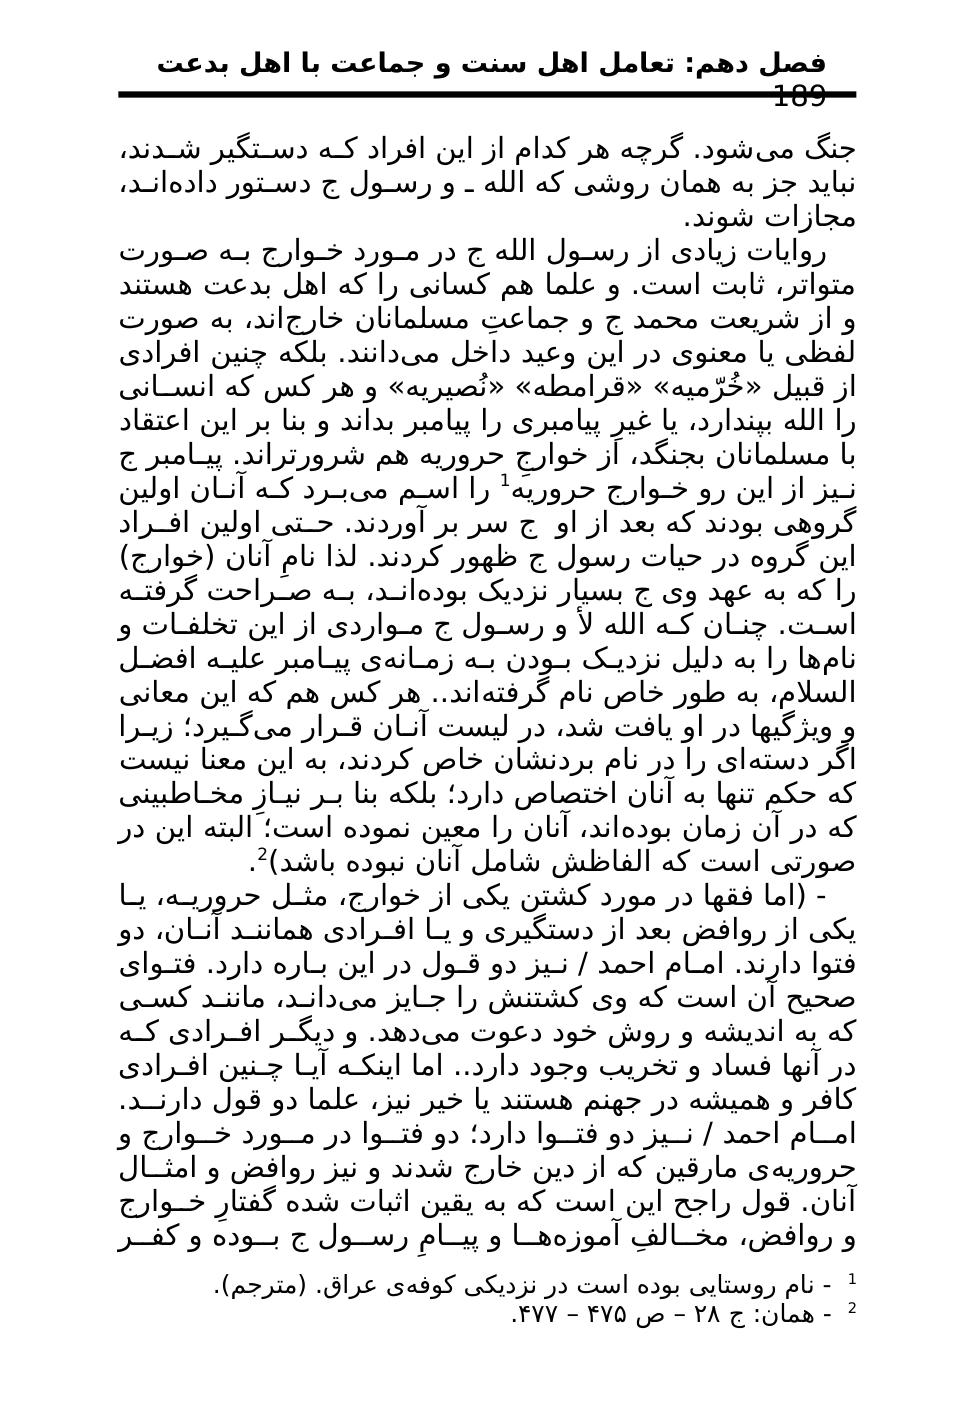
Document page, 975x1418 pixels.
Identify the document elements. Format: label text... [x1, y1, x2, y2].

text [118, 132, 857, 233]
text روایات زیادی از رسول الله ج در مورد خوارج به صورت متواتر، ثابت است. و علما هم کسانی را که اهل بدعت هستند و از شریعت محمد ج و جماعتِ مسلمانان خارج‌اند، به صورت لفظی یا معنوی در این وعید داخل می‌دانند. بلکه چنین افرادی از قبیل «خُرّمیه» «قرامطه» «نُصیریه» و هر کس که انسانی را الله بپندارد، یا غیرِ پیامبری را پیامبر بداند و بنا بر این اعتقاد با مسلمانان بجنگد، از خوارجِ حروریه هم شرورتر‌اند. پیامبر ج نیز از این رو خوارج حروریه را اسم می‌برد که آنان اولین گروهی بودند که بعد از او ج سر بر آوردند. حتی اولین افراد این گروه در حیات رسول ج ظهور کردند. لذا نامِ آنان (خوارج) را که به عهد وی ج بسیار نزدیک بوده‌اند، به صراحت گرفته است. چنان که الله ﻷ و رسول ج مواردی از این تخلفات و نام‌ها را به دلیل نزدیک بودن به زمانه‌ی پیامبر علیه افضل السلام، به طور خاص نام گرفته‌اند.. هر کس هم که این معانی و ویژگیها در او یافت شد، در لیست آنان قرار می‌گیرد؛ زیرا اگر دسته‌ای را در نام بردنشان خاص کردند، به این معنا نیست که حکم تنها به آنان اختصاص دارد؛ بلکه بنا بر نیازِ مخاطبینی که در آن زمان بوده‌اند، آنان را معین نموده است؛ البته این در صورتی است که الفاظش شامل آنان نبوده باشد). [118, 233, 857, 879]
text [118, 879, 857, 1252]
